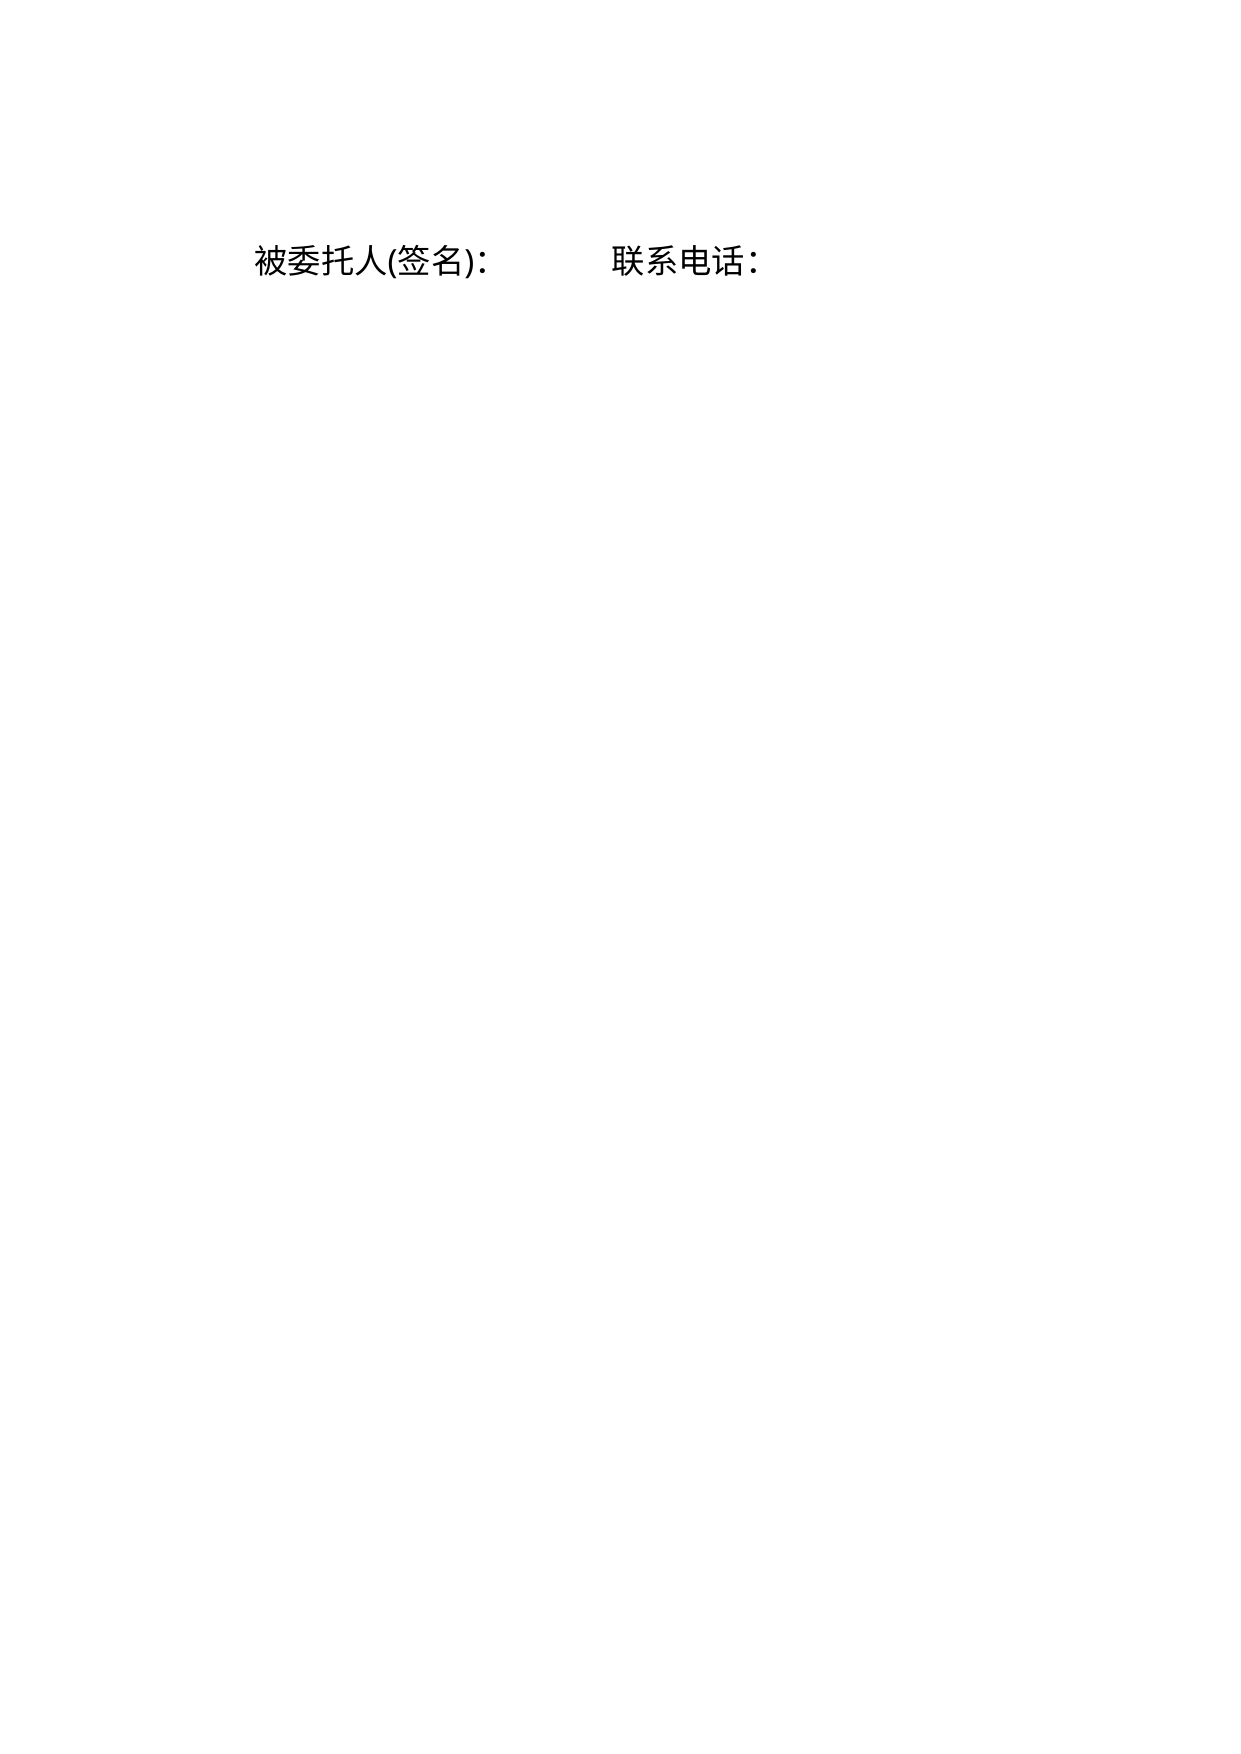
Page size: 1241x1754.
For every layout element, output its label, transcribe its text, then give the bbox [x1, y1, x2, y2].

text 被委托人(签名)： 联系电话： [187, 227, 1053, 292]
